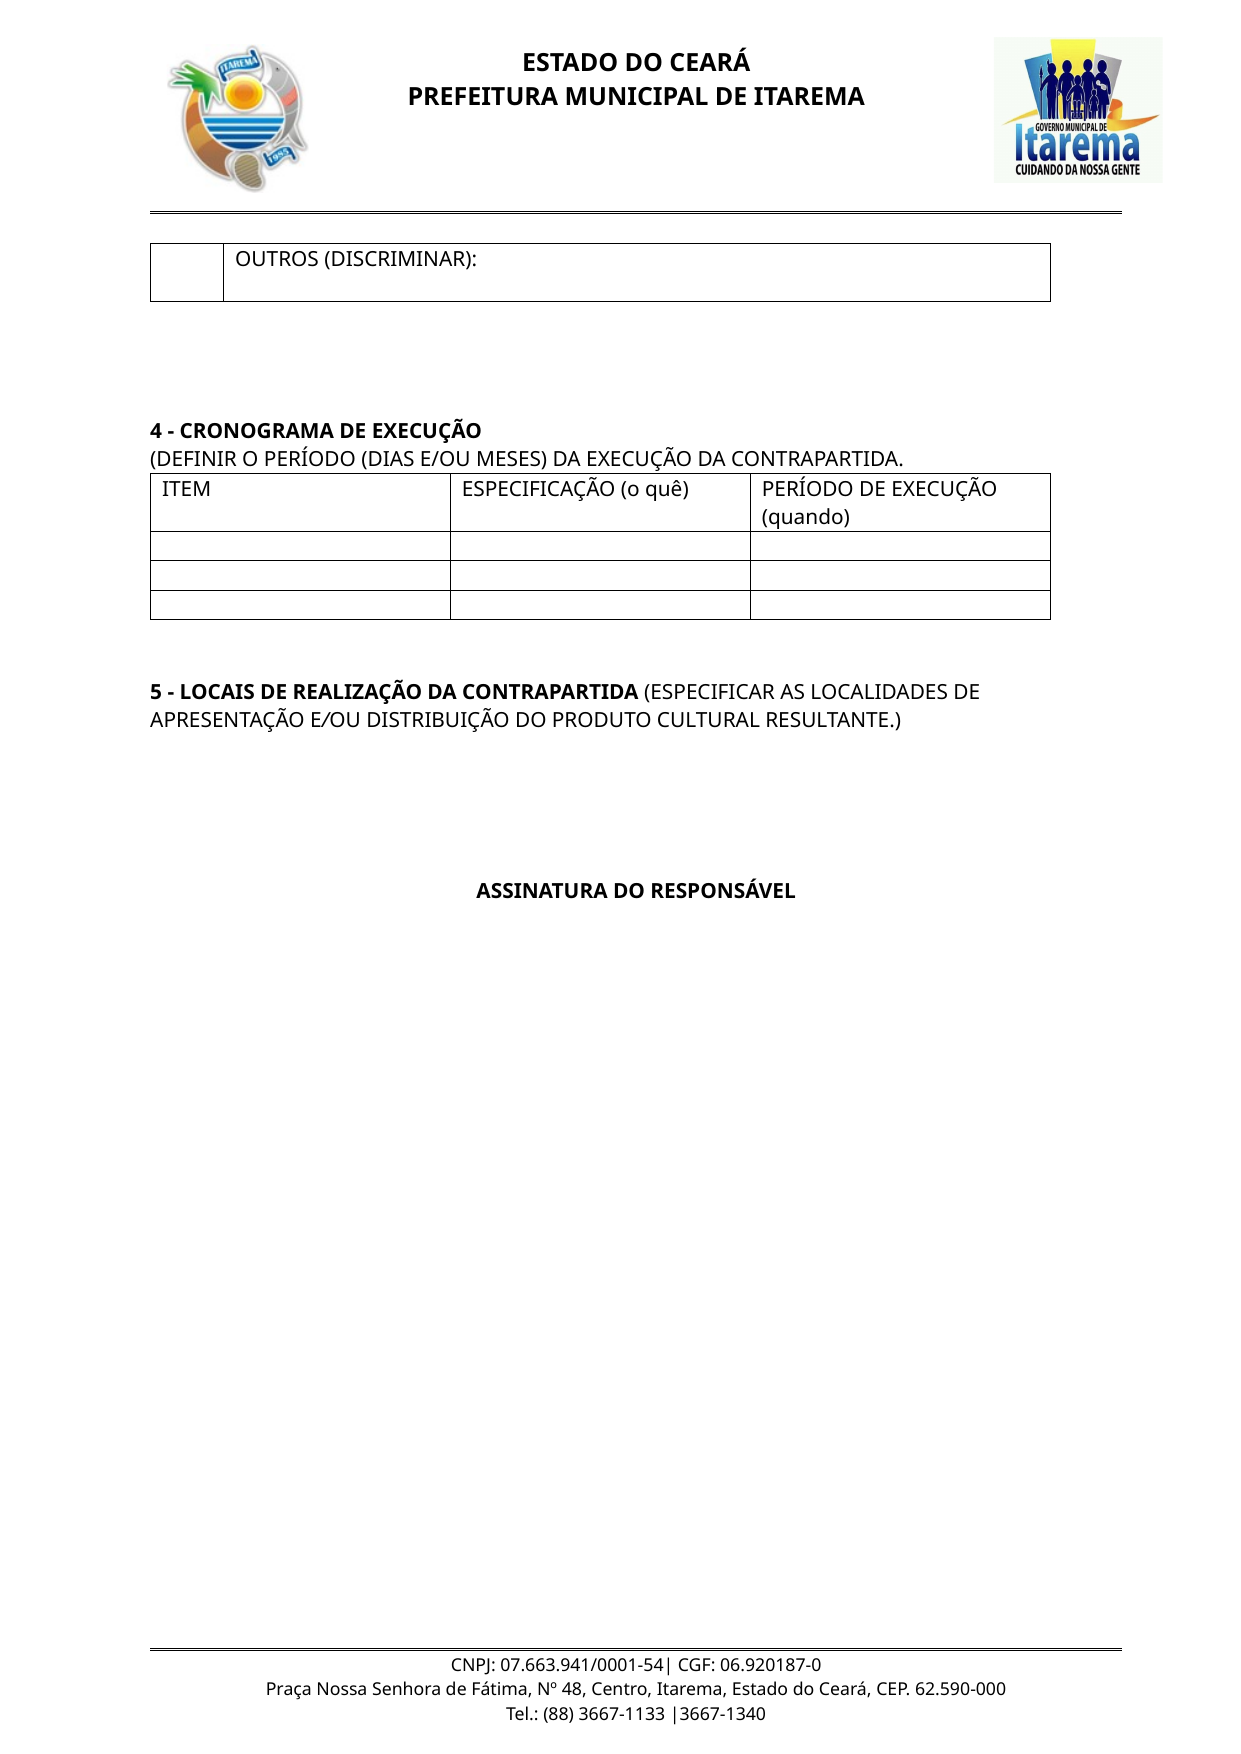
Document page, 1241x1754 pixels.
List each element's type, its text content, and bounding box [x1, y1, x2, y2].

table_cell [751, 591, 1050, 619]
table_cell [151, 244, 223, 301]
table_cell [451, 591, 750, 619]
table_cell [151, 532, 450, 560]
table_cell [751, 532, 1050, 560]
text 5 - LOCAIS DE REALIZAÇÃO DA CONTRAPARTIDA (ESPECIFICAR AS LOCALIDADES DE APRESENTAÇÃO E/OU DISTRIBUIÇÃO DO PRODUTO CULTURAL RESULTANTE.) [150, 677, 1122, 734]
table_header PERÍODO DE EXECUÇÃO (quando) [751, 474, 1050, 531]
table_cell [151, 591, 450, 619]
table_cell OUTROS (DISCRIMINAR): [224, 244, 1050, 301]
table_cell [151, 561, 450, 590]
table_cell [751, 561, 1050, 590]
text 4 - CRONOGRAMA DE EXECUÇÃO [150, 416, 1122, 444]
text (DEFINIR O PERÍODO (DIAS E/OU MESES) DA EXECUÇÃO DA CONTRAPARTIDA. [150, 444, 1122, 473]
text ASSINATURA DO RESPONSÁVEL [150, 876, 1122, 905]
table_cell [451, 532, 750, 560]
table_cell [451, 561, 750, 590]
picture [166, 44, 309, 193]
table_header ESPECIFICAÇÃO (o quê) [451, 474, 750, 531]
table_header ITEM [151, 474, 450, 531]
picture [993, 37, 1163, 183]
